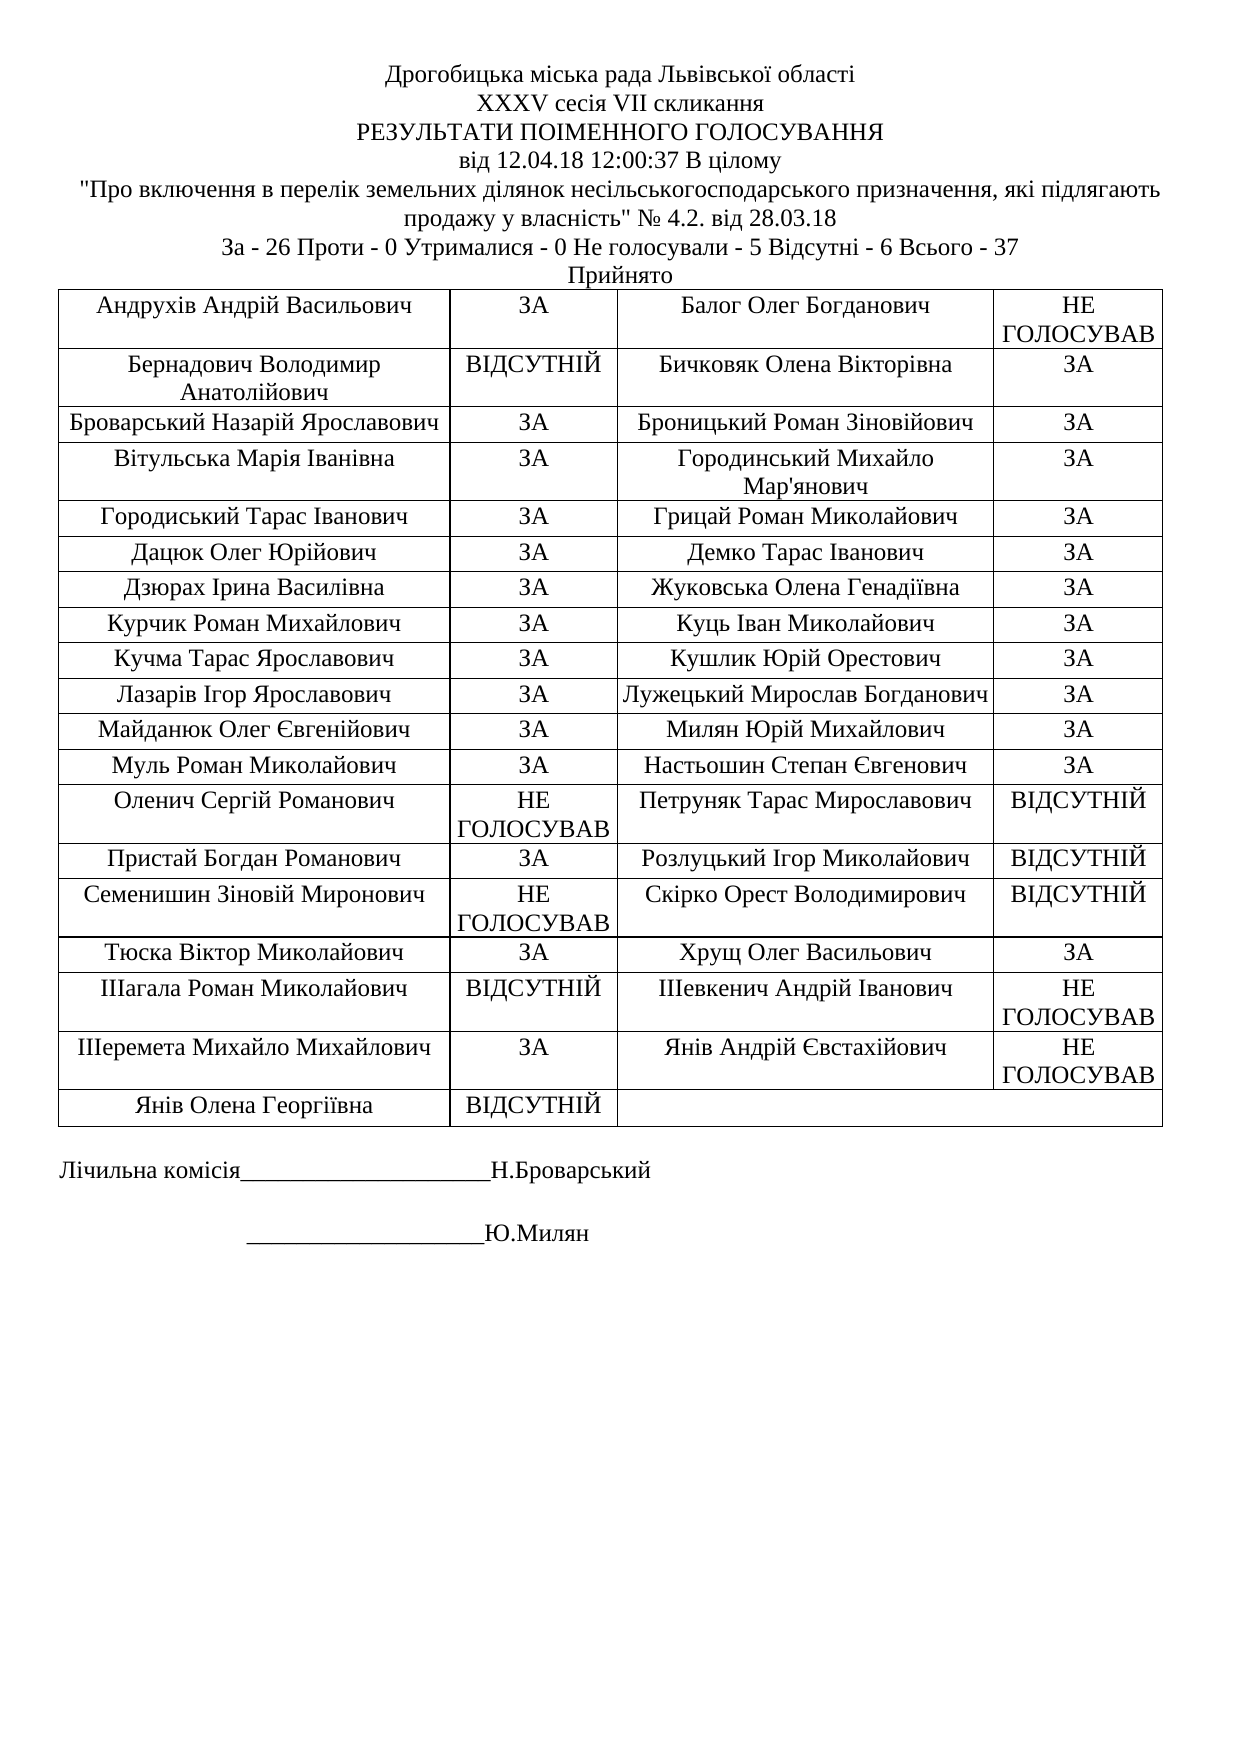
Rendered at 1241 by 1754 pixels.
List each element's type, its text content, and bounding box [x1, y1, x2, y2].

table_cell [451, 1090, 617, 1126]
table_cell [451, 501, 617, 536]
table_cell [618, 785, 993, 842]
text продажу у власність" № 4.2. від 28.03.18 [59, 203, 1181, 232]
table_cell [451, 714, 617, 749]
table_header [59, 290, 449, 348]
text Лічильна комісія____________________Н.Броварський [59, 1155, 1181, 1184]
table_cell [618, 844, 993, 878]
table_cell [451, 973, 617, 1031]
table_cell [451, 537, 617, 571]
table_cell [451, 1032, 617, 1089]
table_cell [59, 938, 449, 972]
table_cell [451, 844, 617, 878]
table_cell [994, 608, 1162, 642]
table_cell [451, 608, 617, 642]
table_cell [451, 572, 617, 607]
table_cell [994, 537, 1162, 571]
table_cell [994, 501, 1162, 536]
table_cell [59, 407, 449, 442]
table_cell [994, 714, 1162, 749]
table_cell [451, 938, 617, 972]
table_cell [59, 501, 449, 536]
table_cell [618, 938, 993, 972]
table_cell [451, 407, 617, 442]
text Прийнято [59, 260, 1181, 289]
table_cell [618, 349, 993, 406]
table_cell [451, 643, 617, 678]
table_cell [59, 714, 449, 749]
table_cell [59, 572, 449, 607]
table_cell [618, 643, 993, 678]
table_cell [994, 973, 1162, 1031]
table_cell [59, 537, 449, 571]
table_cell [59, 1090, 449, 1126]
text від 12.04.18 12:00:37 В цілому [59, 145, 1181, 174]
text "Про включення в перелік земельних ділянок несільськогосподарського призначення, які підлягають [59, 174, 1181, 203]
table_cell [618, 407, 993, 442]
text За - 26 Проти - 0 Утрималися - 0 Не голосували - 5 Відсутні - 6 Всього - 37 [59, 232, 1181, 260]
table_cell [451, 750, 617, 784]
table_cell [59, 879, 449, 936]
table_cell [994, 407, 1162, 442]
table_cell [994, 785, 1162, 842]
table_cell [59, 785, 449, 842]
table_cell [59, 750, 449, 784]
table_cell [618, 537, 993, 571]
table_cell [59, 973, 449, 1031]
text ___________________Ю.Милян [59, 1218, 1181, 1247]
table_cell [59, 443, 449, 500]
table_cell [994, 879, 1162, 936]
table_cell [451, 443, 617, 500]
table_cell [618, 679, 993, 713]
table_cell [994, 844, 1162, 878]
text Дрогобицька міська рада Львівської області [59, 59, 1181, 88]
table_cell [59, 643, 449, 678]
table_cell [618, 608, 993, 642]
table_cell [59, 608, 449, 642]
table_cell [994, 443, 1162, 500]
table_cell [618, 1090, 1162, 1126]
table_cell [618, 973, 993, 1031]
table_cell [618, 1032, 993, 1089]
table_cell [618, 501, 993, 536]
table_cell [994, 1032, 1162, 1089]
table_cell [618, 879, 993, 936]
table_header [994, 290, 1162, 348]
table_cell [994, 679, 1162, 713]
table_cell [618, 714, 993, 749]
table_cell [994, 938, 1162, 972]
text РЕЗУЛЬТАТИ ПОІМЕННОГО ГОЛОСУВАННЯ [59, 117, 1181, 145]
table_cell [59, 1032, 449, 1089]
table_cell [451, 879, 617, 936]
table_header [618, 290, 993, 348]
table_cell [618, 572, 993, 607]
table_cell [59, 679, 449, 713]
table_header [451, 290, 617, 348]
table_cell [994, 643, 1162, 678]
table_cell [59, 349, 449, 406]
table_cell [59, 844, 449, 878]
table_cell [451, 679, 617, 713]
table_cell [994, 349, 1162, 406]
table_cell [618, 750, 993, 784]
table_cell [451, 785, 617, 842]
text XXXV сесія VII скликання [59, 88, 1181, 117]
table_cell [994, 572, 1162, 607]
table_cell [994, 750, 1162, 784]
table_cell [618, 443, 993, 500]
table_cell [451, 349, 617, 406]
